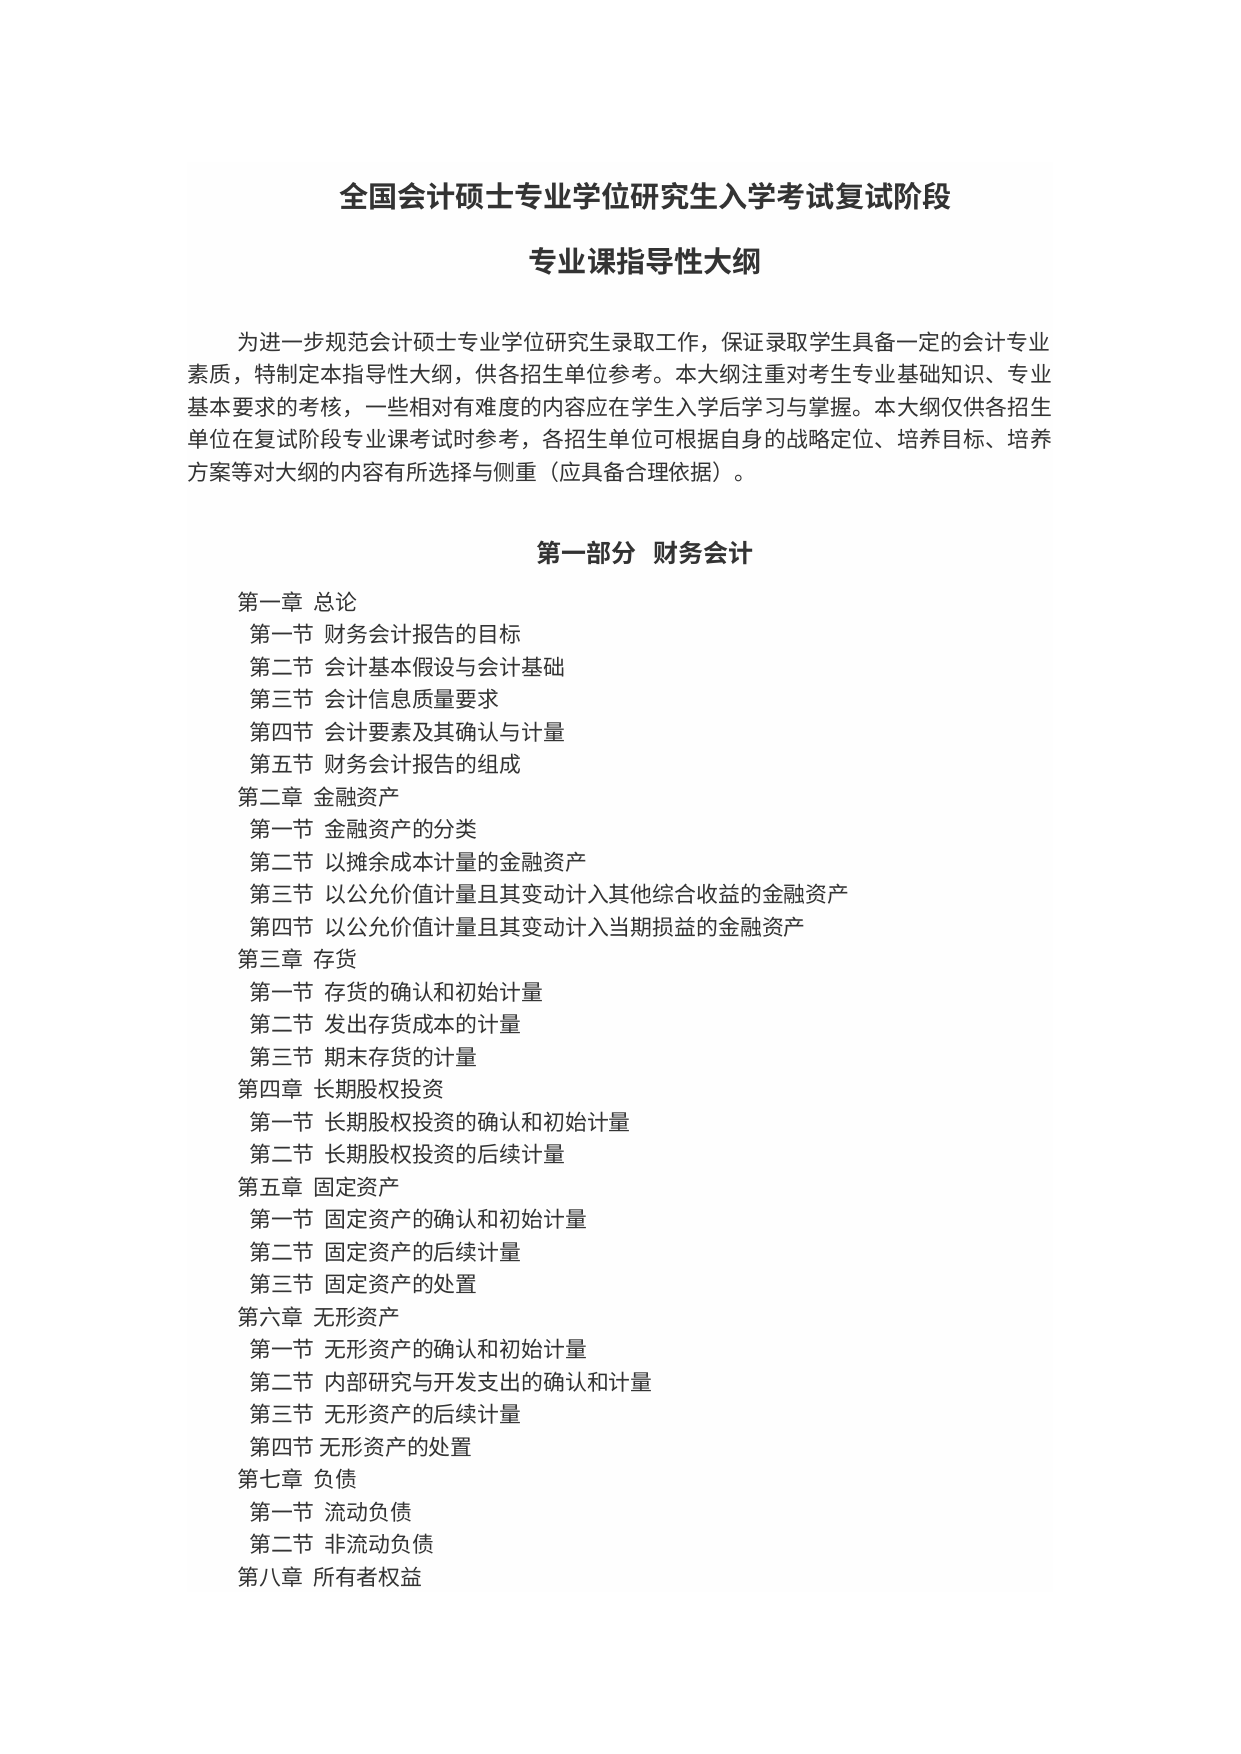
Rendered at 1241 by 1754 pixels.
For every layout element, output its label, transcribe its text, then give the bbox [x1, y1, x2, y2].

text 第一节 存货的确认和初始计量 [187, 974, 1053, 1007]
text 第四节 以公允价值计量且其变动计入当期损益的金融资产 [187, 909, 1053, 942]
text 第七章 负债 [187, 1462, 1053, 1494]
text 第五节 财务会计报告的组成 [187, 747, 1053, 779]
text 第四章 长期股权投资 [187, 1072, 1053, 1104]
text 第二节 非流动负债 [187, 1527, 1053, 1559]
text 第二节 以摊余成本计量的金融资产 [187, 844, 1053, 877]
text 第三节 以公允价值计量且其变动计入其他综合收益的金融资产 [187, 877, 1053, 909]
text 为进一步规范会计硕士专业学位研究生录取工作，保证录取学生具备一定的会计专业素质，特制定本指导性大纲，供各招生单位参考。本大纲注重对考生专业基础知识、专业基本要求的考核，一些相对有难度的内容应在学生入学后学习与掌握。本大纲仅供各招生单位在复试阶段专业课考试时参考，各招生单位可根据自身的战略定位、培养目标、培养方案等对大纲的内容有所选择与侧重（应具备合理依据）。 [187, 324, 1053, 487]
text 第二节 发出存货成本的计量 [187, 1007, 1053, 1039]
text 第一节 金融资产的分类 [187, 812, 1053, 844]
text 第六章 无形资产 [187, 1299, 1053, 1332]
text 第二节 固定资产的后续计量 [187, 1234, 1053, 1267]
text 第三节 无形资产的后续计量 [187, 1397, 1053, 1429]
text 第一节 固定资产的确认和初始计量 [187, 1202, 1053, 1234]
text 第一节 流动负债 [187, 1494, 1053, 1527]
text 第一节 无形资产的确认和初始计量 [187, 1332, 1053, 1364]
text 第一部分 财务会计 [187, 519, 1053, 584]
text 第五章 固定资产 [187, 1169, 1053, 1202]
text 全国会计硕士专业学位研究生入学考试复试阶段 [187, 162, 1053, 227]
text 第四节 无形资产的处置 [187, 1429, 1053, 1462]
text 第二节 长期股权投资的后续计量 [187, 1137, 1053, 1169]
text 第二节 内部研究与开发支出的确认和计量 [187, 1364, 1053, 1397]
text 专业课指导性大纲 [187, 227, 1053, 292]
text 第一节 长期股权投资的确认和初始计量 [187, 1104, 1053, 1137]
text 第四节 会计要素及其确认与计量 [187, 714, 1053, 747]
text 第三节 固定资产的处置 [187, 1267, 1053, 1299]
text 第二节 会计基本假设与会计基础 [187, 649, 1053, 682]
text 第一章 总论 [187, 584, 1053, 617]
text 第三章 存货 [187, 942, 1053, 974]
text 第二章 金融资产 [187, 779, 1053, 812]
text 第一节 财务会计报告的目标 [187, 617, 1053, 649]
text 第三节 会计信息质量要求 [187, 682, 1053, 714]
text 第三节 期末存货的计量 [187, 1039, 1053, 1072]
text 第八章 所有者权益 [187, 1559, 1053, 1592]
